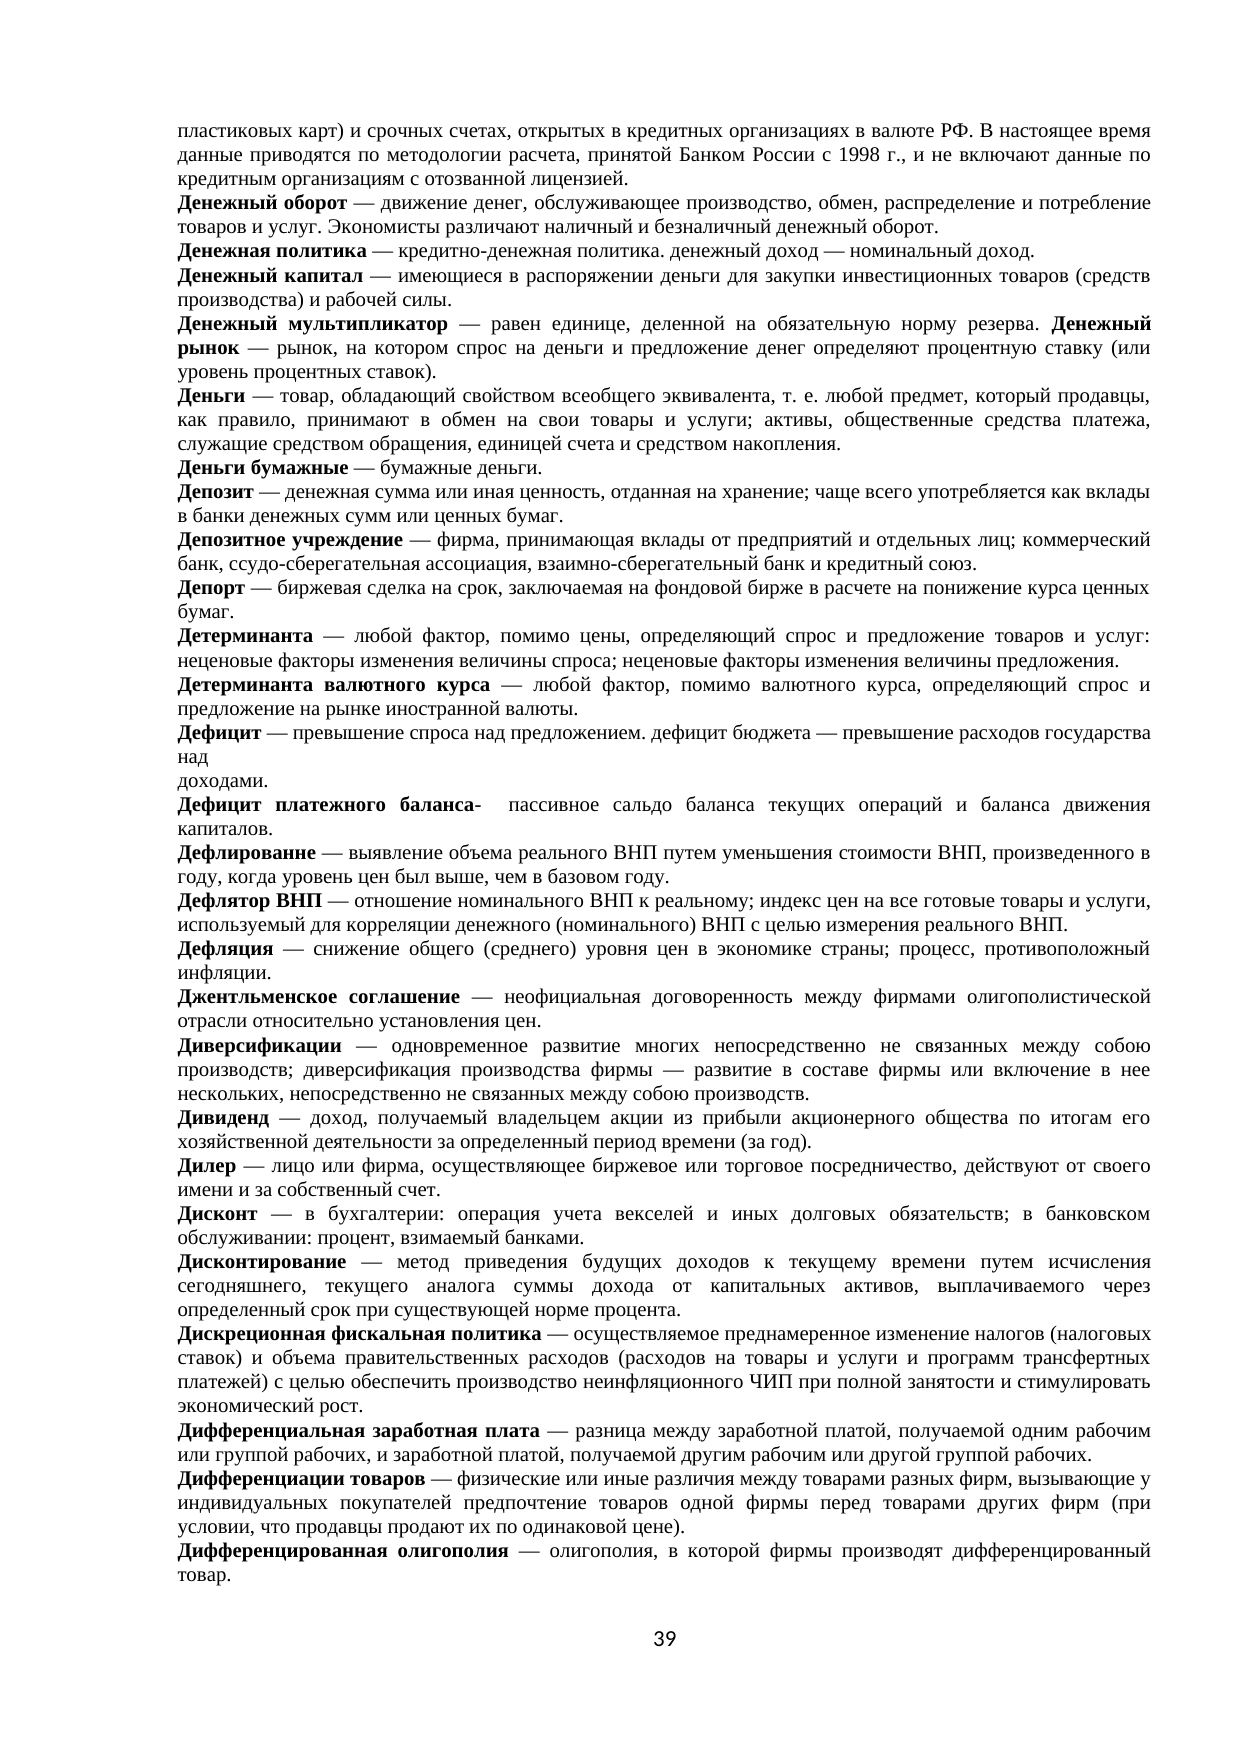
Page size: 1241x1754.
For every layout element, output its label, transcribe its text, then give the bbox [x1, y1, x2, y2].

text Дефицит платежного баланса- пассивное сальдо баланса текущих операций и баланса движения капиталов. [177, 792, 1152, 840]
text Денежный мультипликатор — равен единице, деленной на обязательную норму резерва. Денежный рынок — рынок, на котором спрос на деньги и предложение денег определяют процентную ставку (или уровень процентных ставок). [177, 311, 1152, 383]
text Дефлированне — выявление объема реального ВНП путем уменьшения стоимости ВНП, произведенного в году, когда уровень цен был выше, чем в базовом году. [177, 840, 1152, 888]
text Диверсификации — одновременное развитие многих непосредственно не связанных между собою производств; диверсификация производства фирмы — развитие в составе фирмы или включение в нее нескольких, непосредственно не связанных между собою производств. [177, 1032, 1152, 1105]
text Денежный оборот — движение денег, обслуживающее производство, обмен, распределение и потребление товаров и услуг. Экономисты различают наличный и безналичный денежный оборот. [177, 190, 1152, 238]
text Детерминанта — любой фактор, помимо цены, определяющий спрос и предложение товаров и услуг: неценовые факторы изменения величины спроса; неценовые факторы изменения величины предложения. [177, 623, 1152, 672]
text Дефицит — превышение спроса над предложением. дефицит бюджета — превышение расходов государства над [177, 720, 1152, 768]
text Дисконт — в бухгалтерии: операция учета векселей и иных долговых обязательств; в банковском обслуживании: процент, взимаемый банками. [177, 1201, 1152, 1249]
text Дисконтирование — метод приведения будущих доходов к текущему времени путем исчисления сегодняшнего, текущего аналога суммы дохода от капитальных активов, выплачиваемого через определенный срок при существующей норме процента. [177, 1249, 1152, 1321]
text Дилер — лицо или фирма, осуществляющее биржевое или торговое посредничество, действуют от своего имени и за собственный счет. [177, 1153, 1152, 1201]
text Дифференцированная олигополия — олигополия, в которой фирмы производят дифференцированный товар. [177, 1538, 1152, 1586]
text Деньги бумажные — бумажные деньги. [177, 455, 1152, 479]
text Депорт — биржевая сделка на срок, заключаемая на фондовой бирже в расчете на понижение курса ценных бумаг. [177, 575, 1152, 623]
text Дивиденд — доход, получаемый владельцем акции из прибыли акционерного общества по итогам его хозяйственной деятельности за определенный период времени (за год). [177, 1105, 1152, 1153]
text Депозитное учреждение — фирма, принимающая вклады от предприятий и отдельных лиц; коммерческий банк, ссудо-сберегательная ассоциация, взаимно-сберегательный банк и кредитный союз. [177, 527, 1152, 575]
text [177, 118, 1152, 190]
text Дефляция — снижение общего (среднего) уровня цен в экономике страны; процесс, противоположный инфляции. [177, 936, 1152, 984]
text Денежный капитал — имеющиеся в распоряжении деньги для закупки инвестиционных товаров (средств производства) и рабочей силы. [177, 262, 1152, 311]
text Денежная политика — кредитно-денежная политика. денежный доход — номинальный доход. [177, 238, 1152, 262]
text Дифференциации товаров — физические или иные различия между товарами разных фирм, вызывающие у индивидуальных покупателей предпочтение товаров одной фирмы перед товарами других фирм (при условии, что продавцы продают их по одинаковой цене). [177, 1466, 1152, 1538]
text Деньги — товар, обладающий свойством всеобщего эквивалента, т. е. любой предмет, который продавцы, как правило, принимают в обмен на свои товары и услуги; активы, общественные средства платежа, служащие средством обращения, единицей счета и средством накопления. [177, 383, 1152, 455]
text Детерминанта валютного курса — любой фактор, помимо валютного курса, определяющий спрос и предложение на рынке иностранной валюты. [177, 672, 1152, 720]
text Дефлятор ВНП — отношение номинального ВНП к реальному; индекс цен на все готовые товары и услуги, используемый для корреляции денежного (номинального) ВНП с целью измерения реального ВНП. [177, 888, 1152, 936]
text доходами. [177, 768, 1152, 792]
text Дифференциальная заработная плата — разница между заработной платой, получаемой одним рабочим или группой рабочих, и заработной платой, получаемой другим рабочим или другой группой рабочих. [177, 1417, 1152, 1466]
text Джентльменское соглашение — неофициальная договоренность между фирмами олигополистической отрасли относительно установления цен. [177, 984, 1152, 1032]
text Дискреционная фискальная политика — осуществляемое преднамеренное изменение налогов (налоговых ставок) и объема правительственных расходов (расходов на товары и услуги и программ трансфертных платежей) с целью обеспечить производство неинфляционного ЧИП при полной занятости и стимулировать экономический рост. [177, 1321, 1152, 1417]
text Депозит — денежная сумма или иная ценность, отданная на хранение; чаще всего употребляется как вклады в банки денежных сумм или ценных бумаг. [177, 479, 1152, 527]
